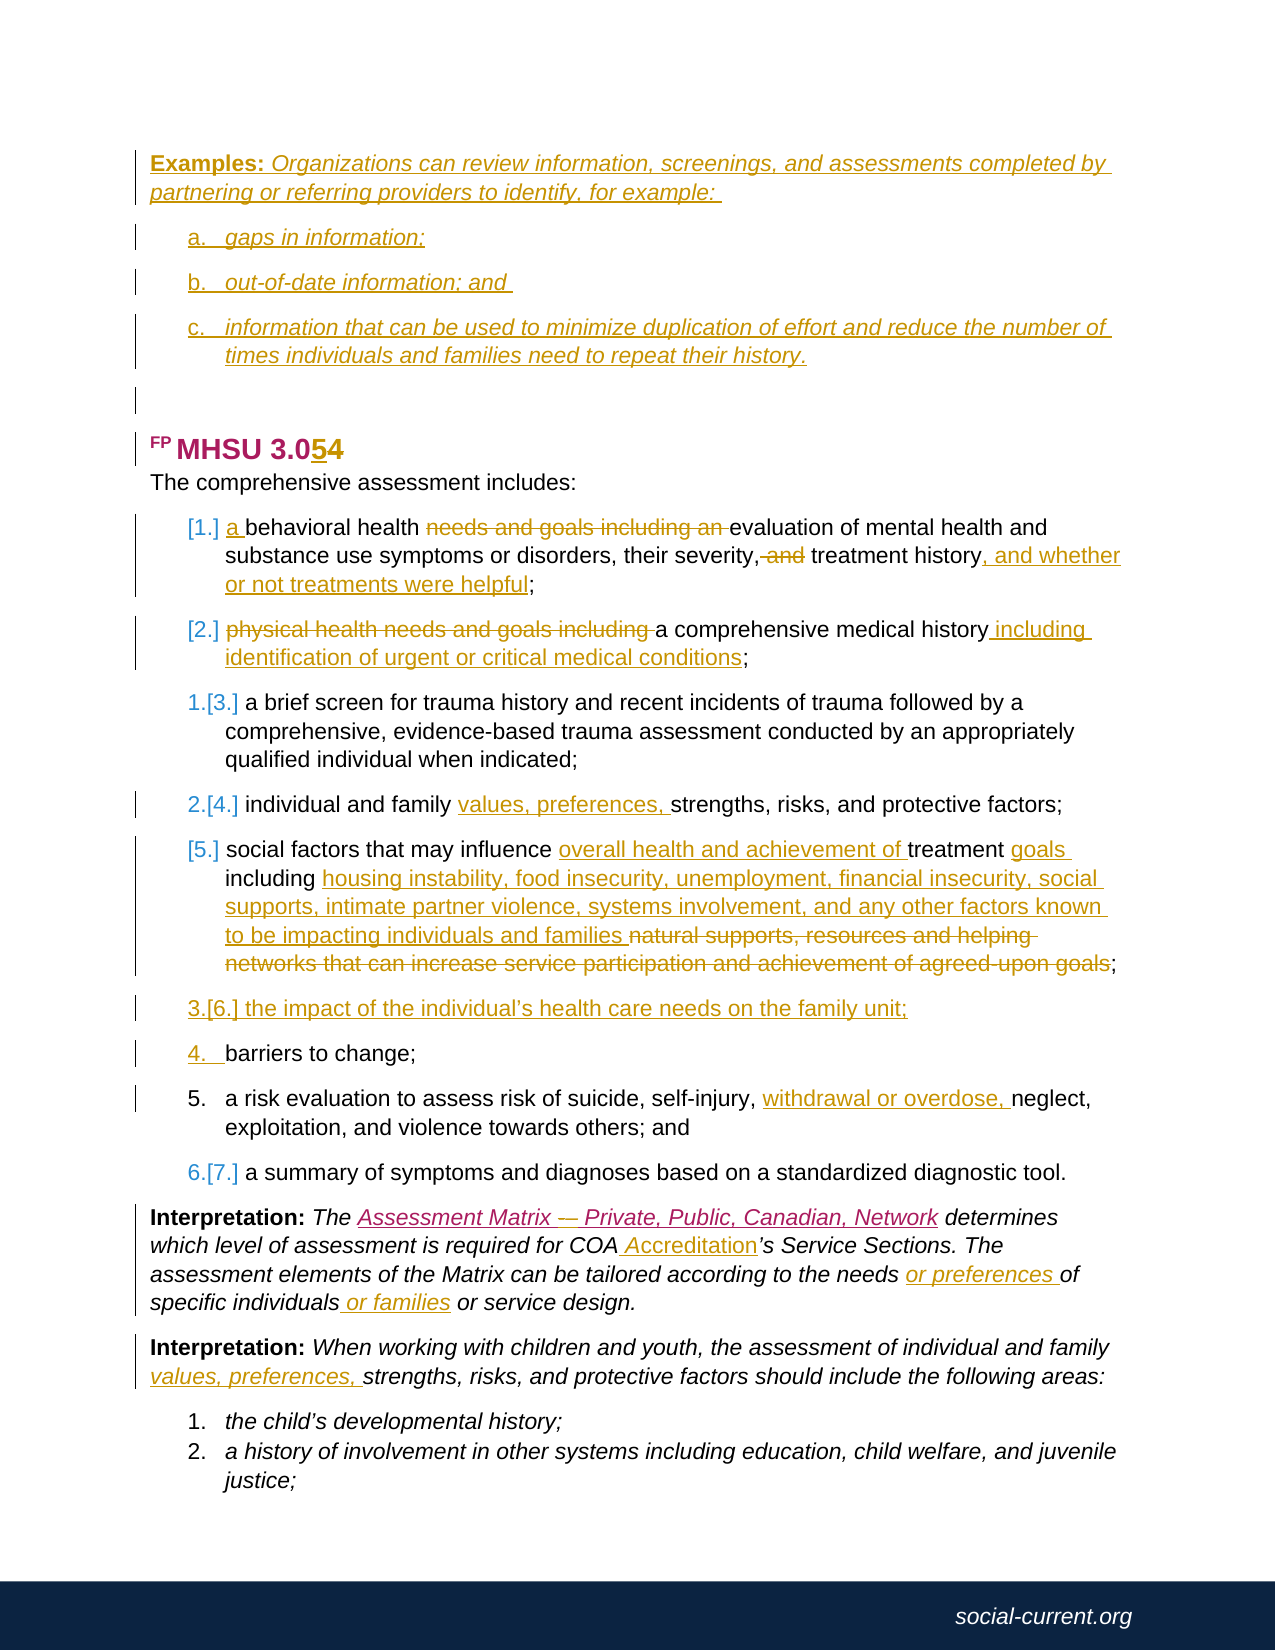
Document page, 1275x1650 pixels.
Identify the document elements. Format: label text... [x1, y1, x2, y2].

list behavioral health evaluation of mental health and substance use symptoms or disorders, their severity, treatment history; [187, 514, 1125, 597]
list a brief screen for trauma history and recent incidents of trauma followed by a comprehensive, evidence-based trauma assessment conducted by an appropriately qualified individual when indicated; [187, 689, 1125, 772]
list the child’s developmental history; [187, 1408, 1125, 1434]
list barriers to change; [187, 1040, 1125, 1067]
list a risk evaluation to assess risk of suicide, self-injury, neglect, exploitation, and violence towards others; and [187, 1085, 1125, 1140]
text The comprehensive assessment includes: [150, 468, 1125, 495]
list a history of involvement in other systems including education, child welfare, and juvenile justice; [187, 1438, 1125, 1493]
list social factors that may influence treatment including ; [187, 836, 1125, 976]
list individual and family strengths, risks, and protective factors; [187, 791, 1125, 817]
subtitle FP MHSU 3.0 [150, 432, 1125, 466]
text Interpretation: The Assessment Matrix Private, Public, Canadian, Network determines which level of assessment is required for COA’s Service Sections. The assessment elements of the Matrix can be tailored according to the needs of specific individuals or service design. [150, 1204, 1125, 1316]
list a comprehensive medical history; [187, 616, 1125, 670]
list a summary of symptoms and diagnoses based on a standardized diagnostic tool. [187, 1159, 1125, 1185]
text Interpretation: When working with children and youth, the assessment of individual and family strengths, risks, and protective factors should include the following areas: [150, 1334, 1125, 1389]
